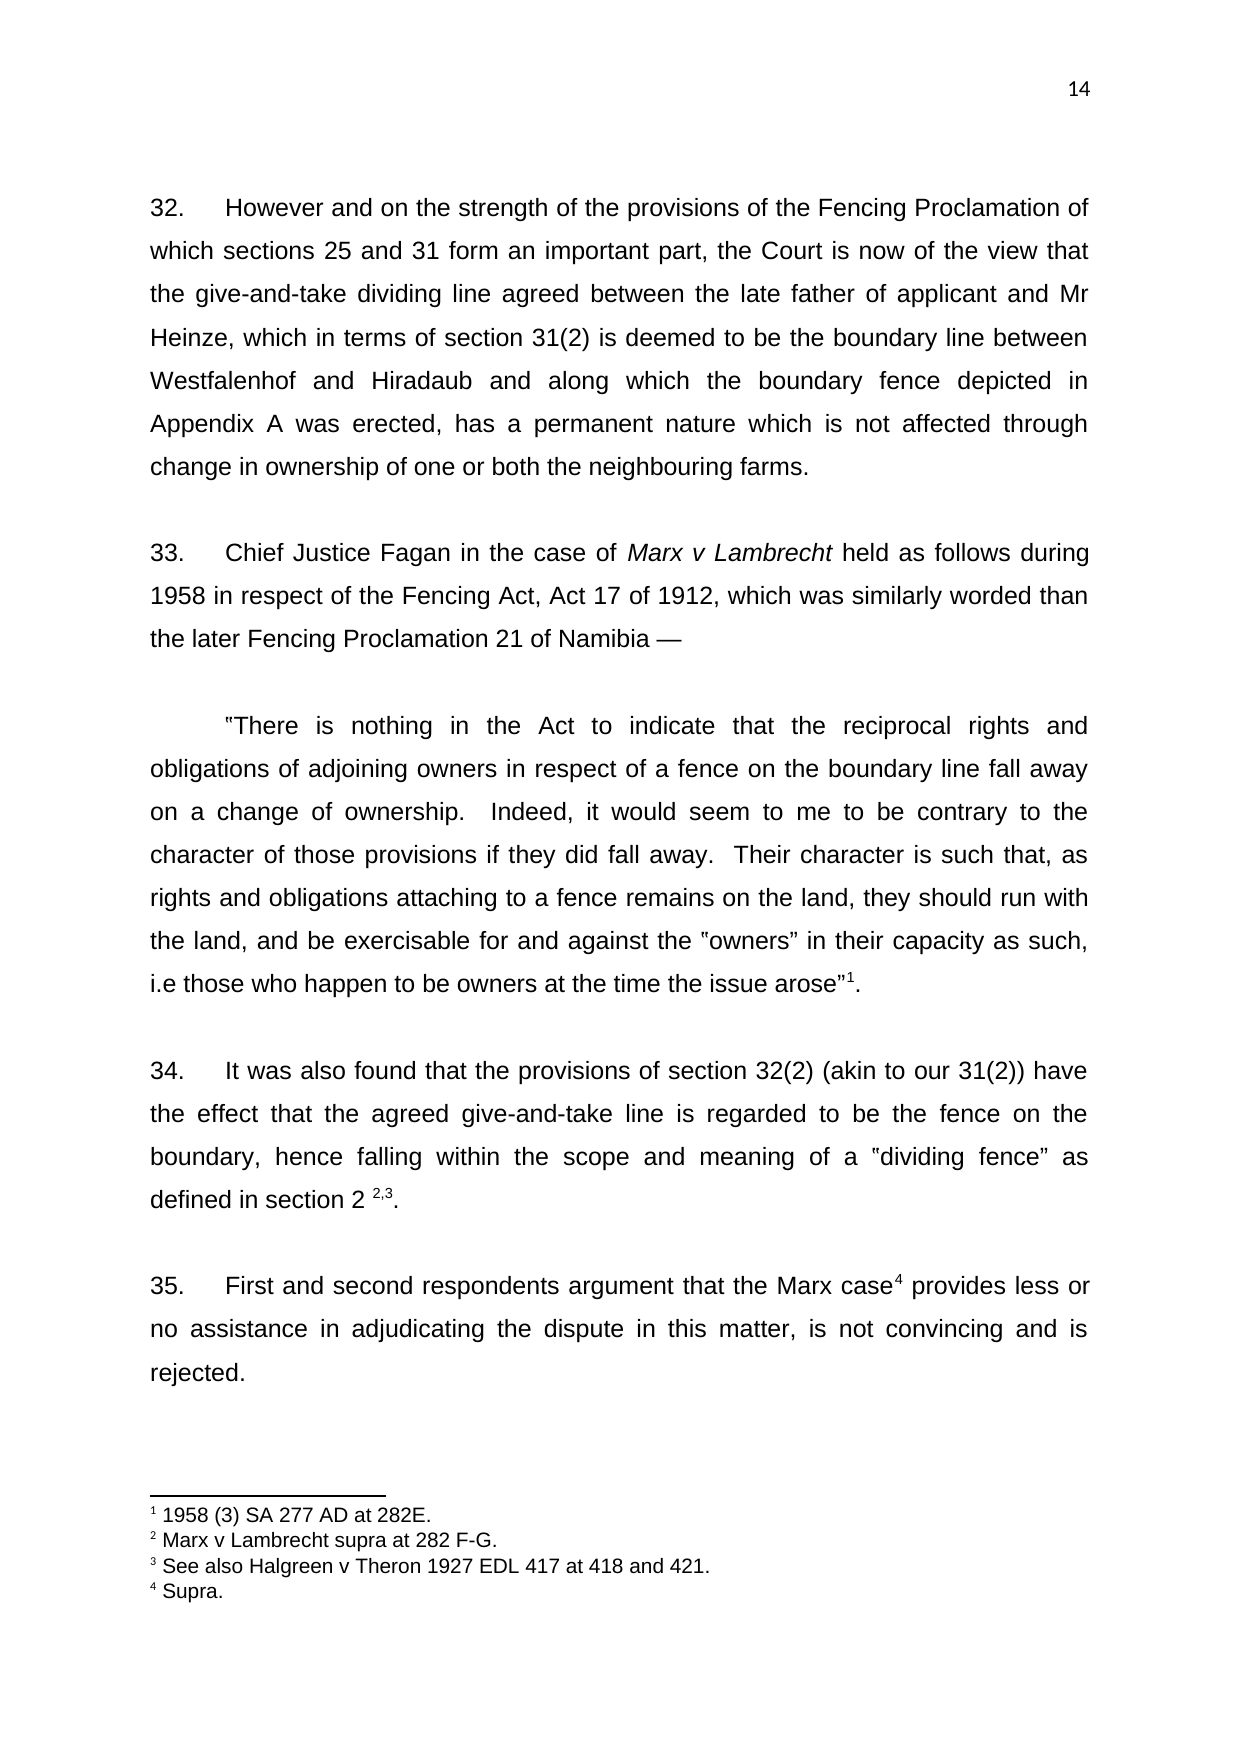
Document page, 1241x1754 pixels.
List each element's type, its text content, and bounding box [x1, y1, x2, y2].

text 35. First and second respondents argument that the Marx case provides less or no assistance in adjudicating the dispute in this matter, is not convincing and is rejected. [150, 1271, 1090, 1386]
text 32. However and on the strength of the provisions of the Fencing Proclamation of which sections 25 and 31 form an important part, the Court is now of the view that the give-and-take dividing line agreed between the late father of applicant and Mr Heinze, which in terms of section 31(2) is deemed to be the boundary line between Westfalenhof and Hiradaub and along which the boundary fence depicted in Appendix A was erected, has a permanent nature which is not affected through change in ownership of one or both the neighbouring farms. [150, 193, 1090, 481]
text 33. Chief Justice Fagan in the case of Marx v Lambrecht held as follows during 1958 in respect of the Fencing Act, Act 17 of 1912, which was similarly worded than the later Fencing Proclamation 21 of Namibia — [150, 538, 1090, 653]
text 34. It was also found that the provisions of section 32(2) (akin to our 31(2)) have the effect that the agreed give-and-take line is regarded to be the fence on the boundary, hence falling within the scope and meaning of a ‟dividing fence” as defined in section 2 ,. [150, 1056, 1090, 1214]
text ‟There is nothing in the Act to indicate that the reciprocal rights and obligations of adjoining owners in respect of a fence on the boundary line fall away on a change of ownership. Indeed, it would seem to me to be contrary to the character of those provisions if they did fall away. Their character is such that, as rights and obligations attaching to a fence remains on the land, they should run with the land, and be exercisable for and against the ‟owners” in their capacity as such, i.e those who happen to be owners at the time the issue arose”. [150, 711, 1090, 998]
